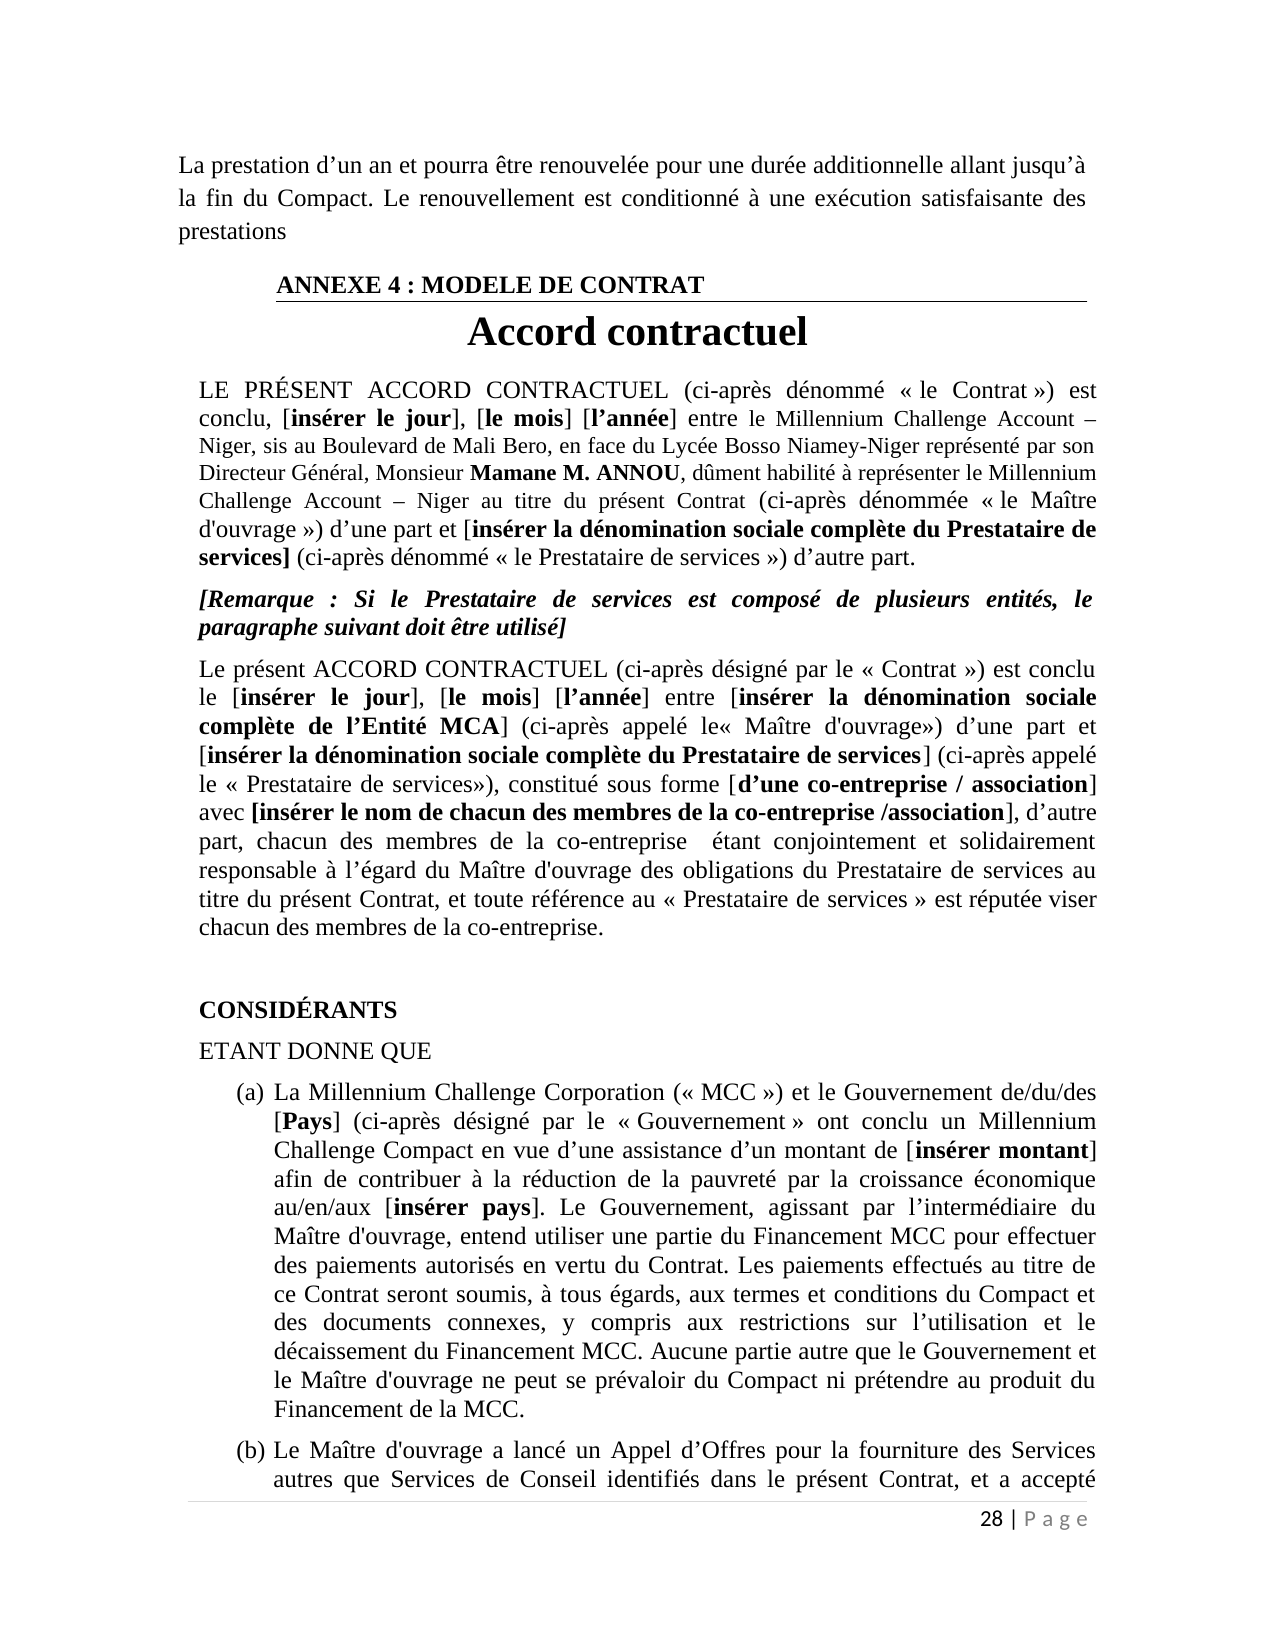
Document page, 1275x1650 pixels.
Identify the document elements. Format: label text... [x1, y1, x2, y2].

subtitle ANNEXE 4 : MODELE DE CONTRAT [276, 270, 1087, 301]
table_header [188, 375, 1108, 1492]
text Accord contractuel [187, 306, 1087, 354]
text La prestation d’un an et pourra être renouvelée pour une durée additionnelle allant jusqu’à la fin du Compact. Le renouvellement est conditionné à une exécution satisfaisante des prestations [178, 150, 1087, 245]
